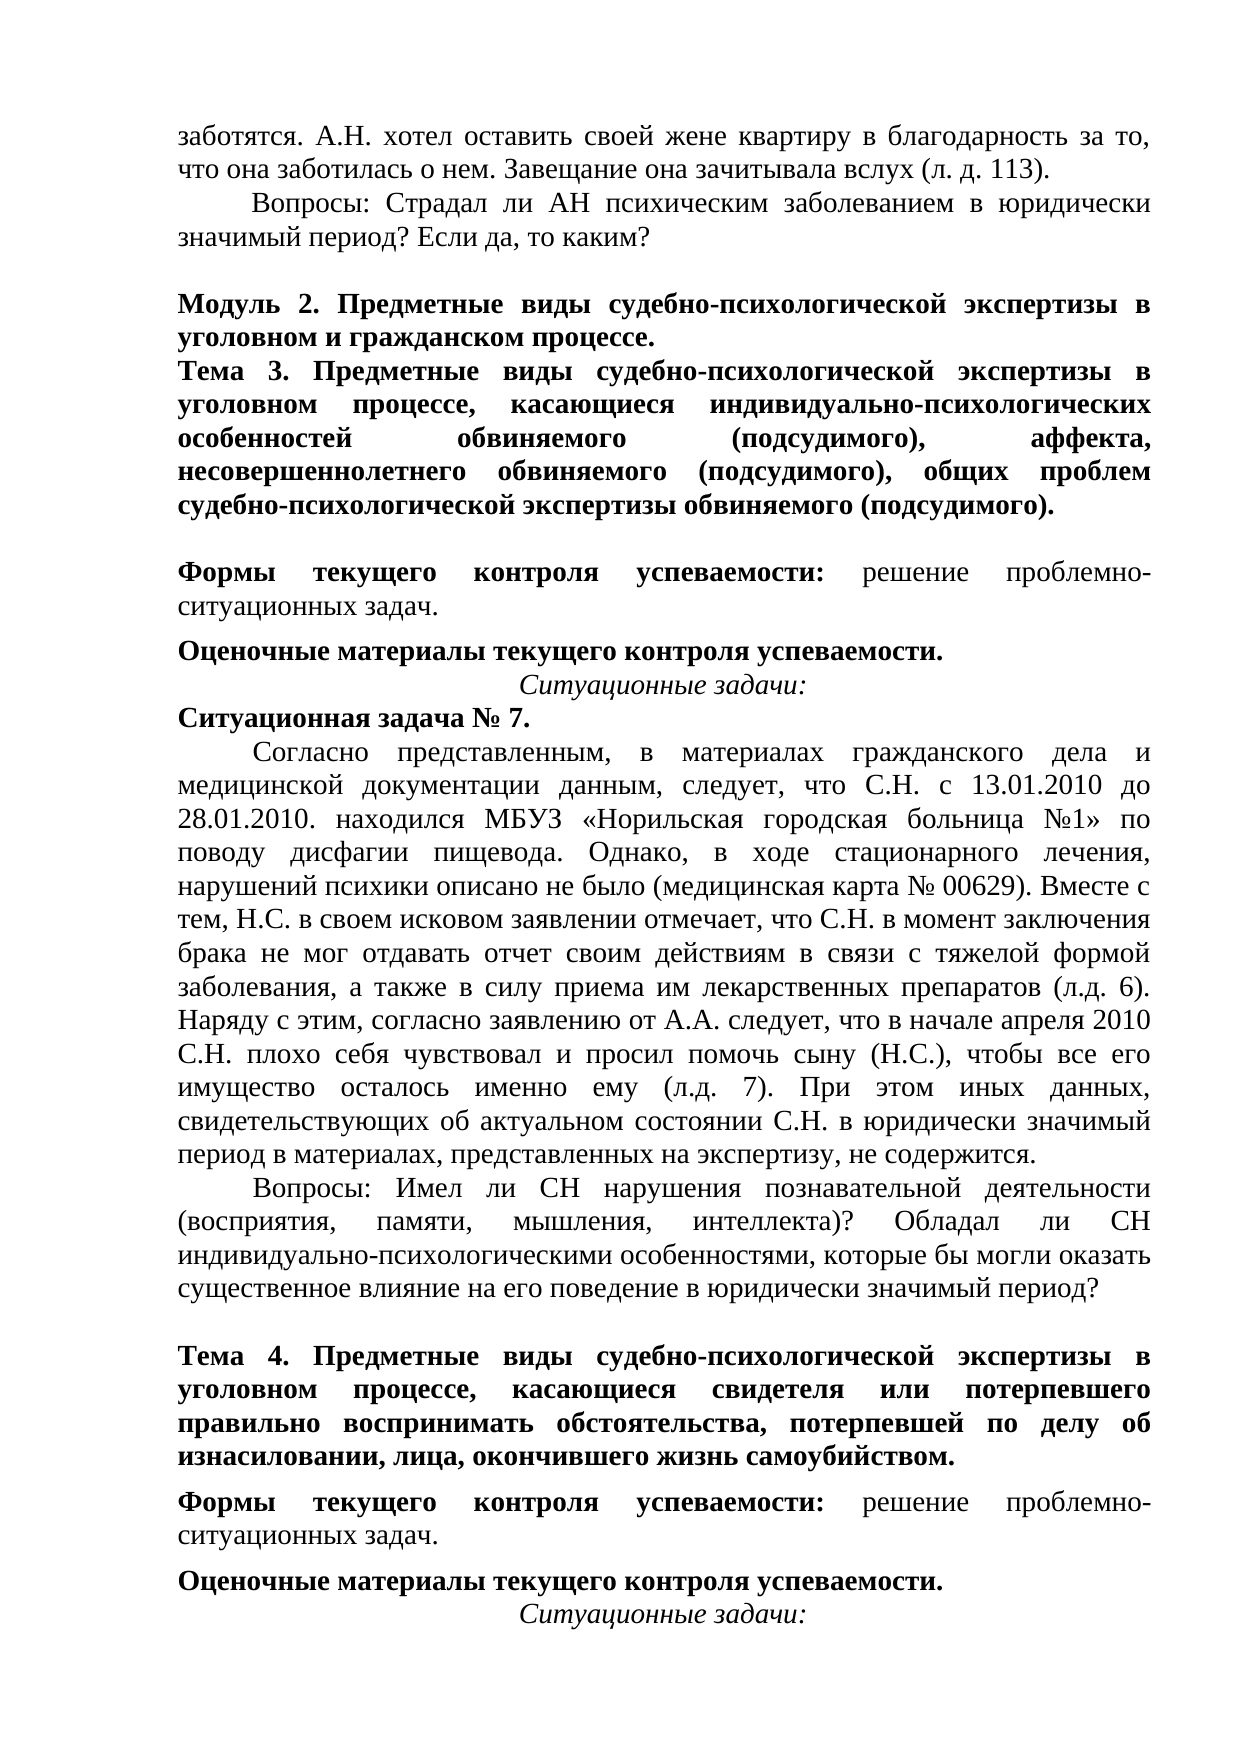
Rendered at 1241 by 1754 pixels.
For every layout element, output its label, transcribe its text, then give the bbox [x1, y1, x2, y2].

text Ситуационные задачи: [177, 1596, 1152, 1630]
text Согласно представленным, в материалах гражданского дела и медицинской документации данным, следует, что С.Н. с 13.01.2010 до 28.01.2010. находился МБУЗ «Норильская городская больница №1» по поводу дисфагии пищевода. Однако, в ходе стационарного лечения, нарушений психики описано не было (медицинская карта № 00629). Вместе с тем, Н.С. в своем исковом заявлении отмечает, что С.Н. в момент заключения брака не мог отдавать отчет своим действиям в связи с тяжелой формой заболевания, а также в силу приема им лекарственных препаратов (л.д. 6). Наряду с этим, согласно заявлению от А.А. следует, что в начале апреля 2010 С.Н. плохо себя чувствовал и просил помочь сыну (Н.С.), чтобы все его имущество осталось именно ему (л.д. 7). При этом иных данных, свидетельствующих об актуальном состоянии С.Н. в юридически значимый период в материалах, представленных на экспертизу, не содержится. [177, 734, 1152, 1170]
text Вопросы: Имел ли СН нарушения познавательной деятельности (восприятия, памяти, мышления, интеллекта)? Обладал ли СН индивидуально-психологическими особенностями, которые бы могли оказать существенное влияние на его поведение в юридически значимый период? [177, 1170, 1152, 1304]
text Оценочные материалы текущего контроля успеваемости. [177, 633, 1152, 667]
text Ситуационные задачи: [177, 667, 1152, 700]
text Тема 3. Предметные виды судебно-психологической экспертизы в уголовном процессе, касающиеся индивидуально-психологических особенностей обвиняемого (подсудимого), аффекта, несовершеннолетнего обвиняемого (подсудимого), общих проблем судебно-психологической экспертизы обвиняемого (подсудимого). [177, 353, 1152, 521]
text Модуль 2. Предметные виды судебно-психологической экспертизы в уголовном и гражданском процессе. [177, 286, 1152, 353]
text Формы текущего контроля успеваемости: решение проблемно-ситуационных задач. [177, 1484, 1152, 1551]
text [177, 118, 1152, 185]
text Оценочные материалы текущего контроля успеваемости. [177, 1563, 1152, 1596]
text Формы текущего контроля успеваемости: решение проблемно-ситуационных задач. [177, 554, 1152, 621]
text Вопросы: Страдал ли АН психическим заболеванием в юридически значимый период? Если да, то каким? [177, 185, 1152, 252]
text Ситуационная задача № 7. [177, 700, 1152, 734]
text Тема 4. Предметные виды судебно-психологической экспертизы в уголовном процессе, касающиеся свидетеля или потерпевшего правильно воспринимать обстоятельства, потерпевшей по делу об изнасиловании, лица, окончившего жизнь самоубийством. [177, 1338, 1152, 1472]
